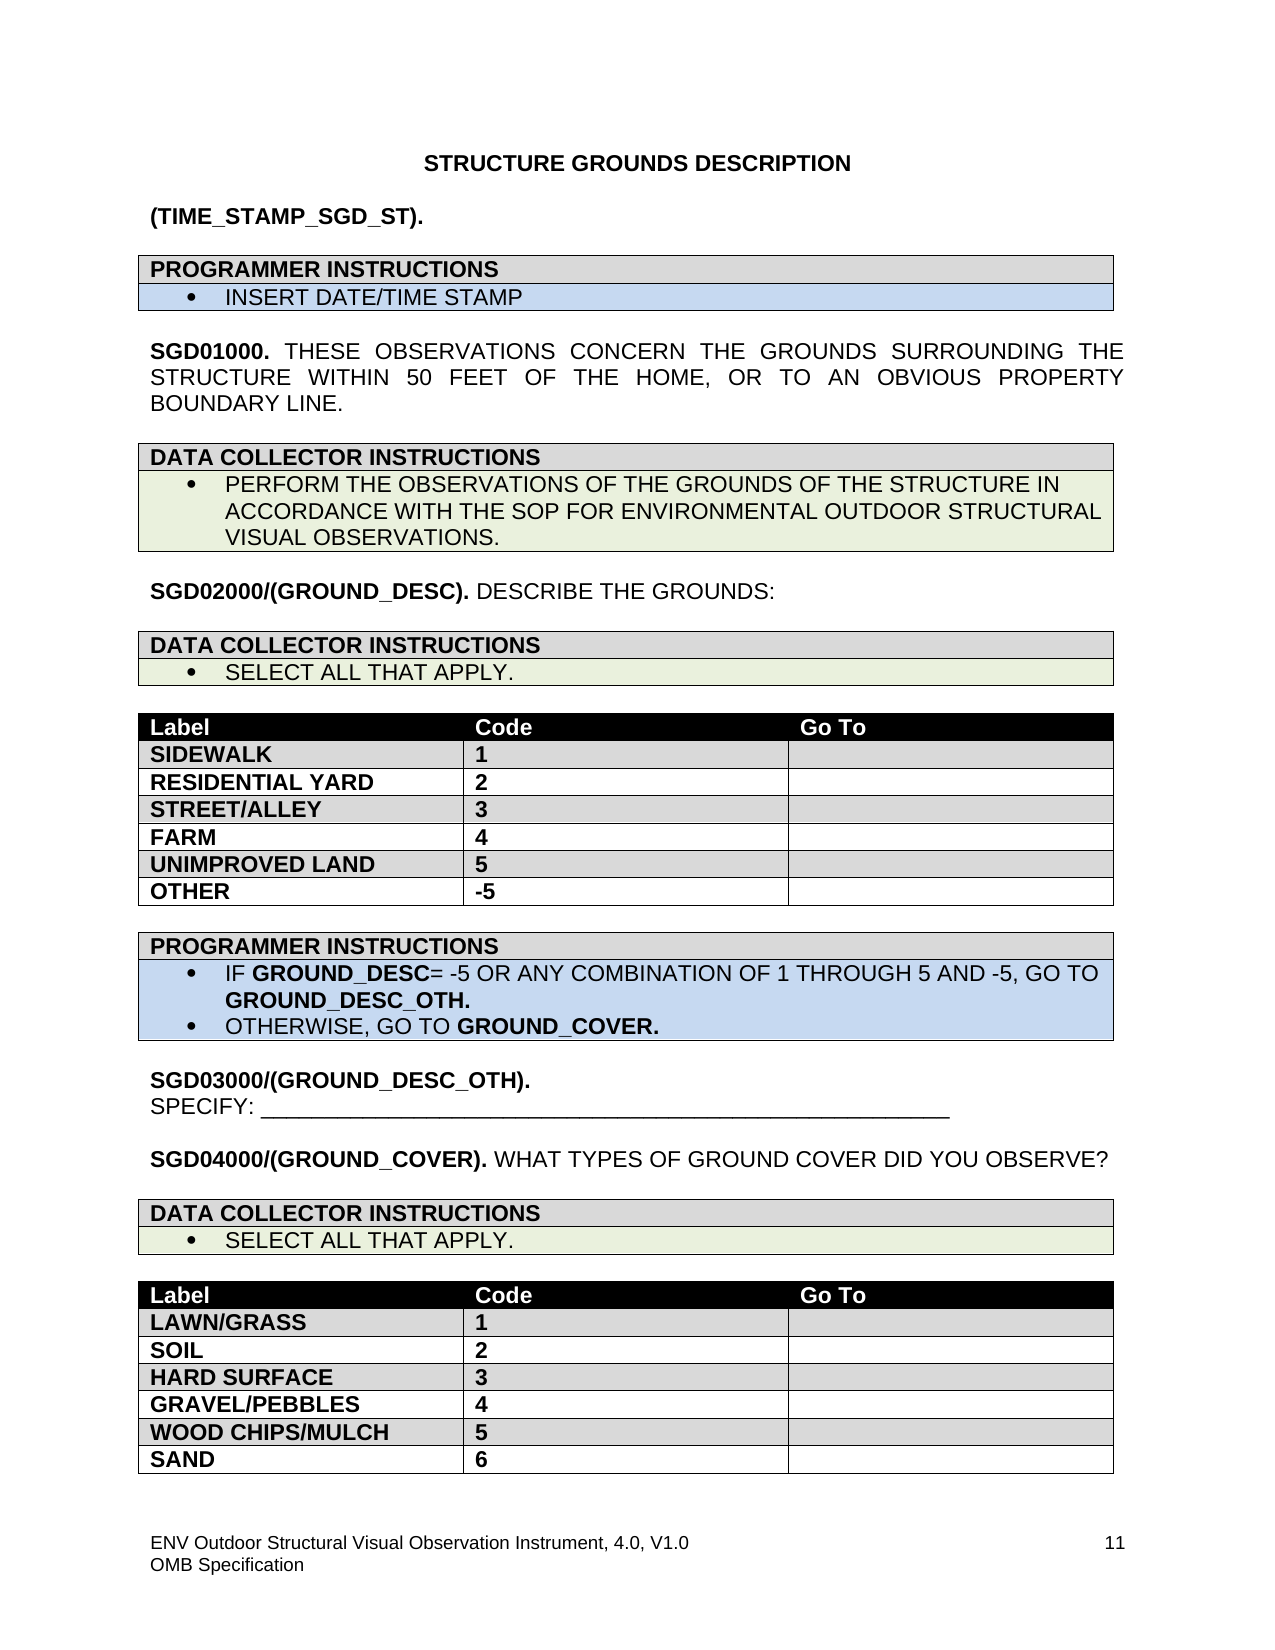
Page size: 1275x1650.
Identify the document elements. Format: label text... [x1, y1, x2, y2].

table_cell [789, 824, 1113, 850]
table_cell SAND [139, 1446, 463, 1473]
table_cell RESIDENTIAL YARD [139, 769, 463, 795]
table_cell 2 [464, 769, 788, 795]
text STRUCTURE GROUNDS DESCRIPTION [150, 150, 1125, 176]
table_cell 2 [464, 1337, 788, 1363]
table_header Code [464, 714, 788, 740]
table_cell -5 [464, 878, 788, 904]
table_cell [789, 796, 1113, 822]
table_cell 6 [464, 1446, 788, 1473]
table_cell SELECT ALL THAT APPLY. [139, 659, 1113, 685]
table_cell 3 [464, 796, 788, 822]
table_cell LAWN/GRASS [139, 1309, 463, 1336]
table_cell 4 [464, 824, 788, 850]
table_cell SELECT ALL THAT APPLY. [139, 1227, 1113, 1253]
table_header DATA COLLECTOR INSTRUCTIONS [139, 1200, 1113, 1226]
table_cell SIDEWALK [139, 741, 463, 768]
table_cell [789, 878, 1113, 904]
table_cell [789, 1309, 1113, 1336]
table_cell 1 [464, 741, 788, 768]
table_header Go To [789, 714, 1113, 740]
table_header Code [464, 1282, 788, 1308]
table_header Label [139, 714, 463, 740]
table_cell STREET/ALLEY [139, 796, 463, 822]
table_cell UNIMPROVED LAND [139, 851, 463, 877]
table_cell FARM [139, 824, 463, 850]
table_cell [789, 1419, 1113, 1445]
text SGD01000. THESE OBSERVATIONS CONCERN THE GROUNDS SURROUNDING THE STRUCTURE WITHIN 50 FEET OF THE HOME, OR TO AN OBVIOUS PROPERTY BOUNDARY LINE. [150, 338, 1125, 417]
table_cell 5 [464, 851, 788, 877]
table_cell 4 [464, 1391, 788, 1418]
table_cell [789, 1337, 1113, 1363]
table_header Label [139, 1282, 463, 1308]
table_header Go To [789, 1282, 1113, 1308]
table_cell PERFORM THE OBSERVATIONS OF THE GROUNDS OF THE STRUCTURE IN ACCORDANCE WITH THE SOP FOR ENVIRONMENTAL OUTDOOR STRUCTURAL VISUAL OBSERVATIONS. [139, 471, 1113, 551]
text SGD03000/(GROUND_DESC_OTH). SPECIFY: ______________________________________________________ [150, 1067, 1125, 1119]
table_cell GRAVEL/PEBBLES [139, 1391, 463, 1418]
table_header PROGRAMMER INSTRUCTIONS [139, 933, 1113, 959]
table_cell [789, 1446, 1113, 1473]
table_cell SOIL [139, 1337, 463, 1363]
text SGD02000/(GROUND_DESC). DESCRIBE THE GROUNDS: [150, 578, 1125, 604]
text SGD04000/(GROUND_COVER). WHAT TYPES OF GROUND COVER DID YOU OBSERVE? [150, 1146, 1125, 1172]
table_cell IF GROUND_DESC= -5 OR ANY COMBINATION OF 1 THROUGH 5 AND -5, GO TO GROUND_DESC_OTH. OTHERWISE, GO TO GROUND_COVER. [139, 960, 1113, 1039]
table_cell [789, 741, 1113, 768]
table_header DATA COLLECTOR INSTRUCTIONS [139, 632, 1113, 658]
table_cell INSERT DATE/TIME STAMP [139, 284, 1113, 310]
table_cell [789, 1391, 1113, 1418]
table_header PROGRAMMER INSTRUCTIONS [139, 256, 1113, 283]
table_cell [789, 851, 1113, 877]
table_header DATA COLLECTOR INSTRUCTIONS [139, 444, 1113, 470]
table_cell [789, 769, 1113, 795]
table_cell WOOD CHIPS/MULCH [139, 1419, 463, 1445]
table_cell 1 [464, 1309, 788, 1336]
table_cell HARD SURFACE [139, 1364, 463, 1390]
table_cell 5 [464, 1419, 788, 1445]
table_cell OTHER [139, 878, 463, 904]
table_cell [789, 1364, 1113, 1390]
table_cell 3 [464, 1364, 788, 1390]
text (TIME_STAMP_SGD_ST). [150, 203, 1125, 229]
